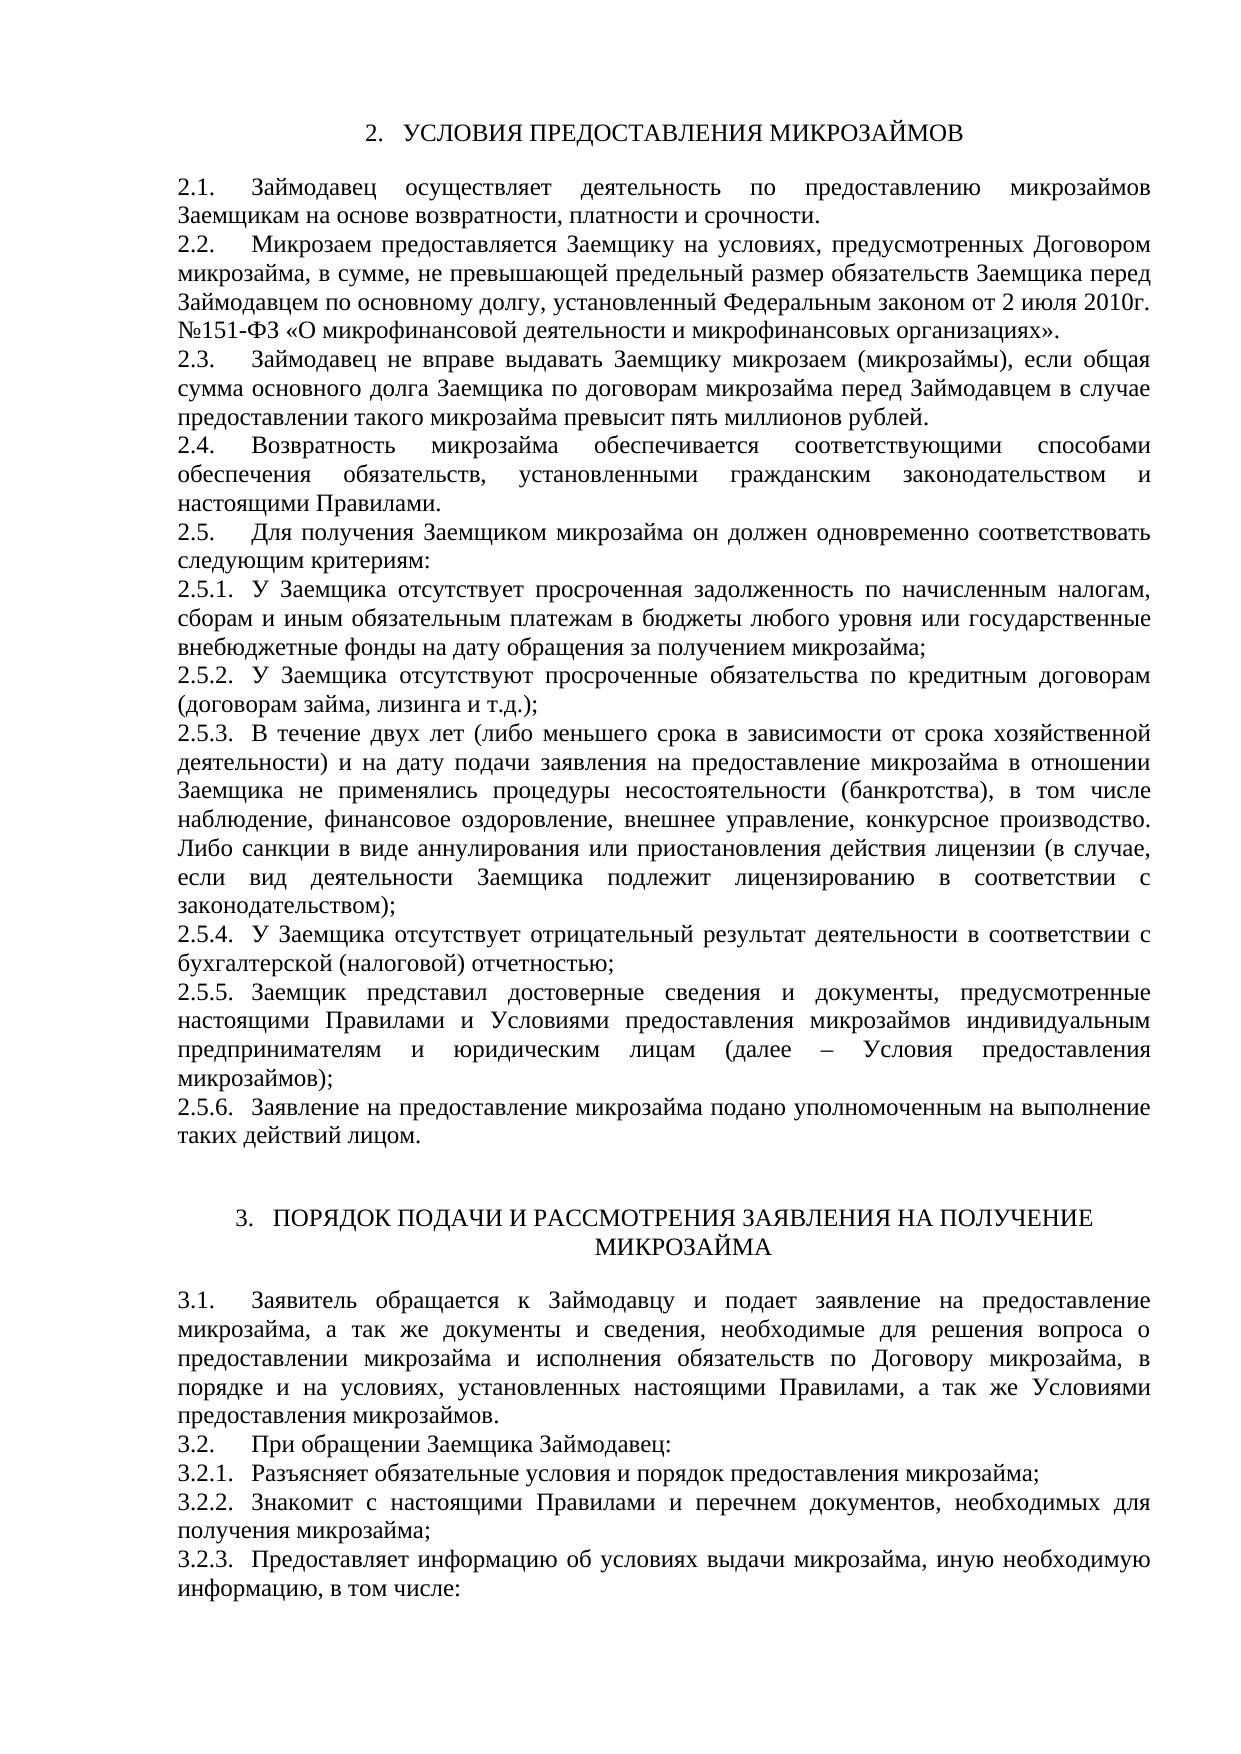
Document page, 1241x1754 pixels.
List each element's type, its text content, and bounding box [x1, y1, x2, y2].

list У Заемщика отсутствуют просроченные обязательства по кредитным договорам (договорам займа, лизинга и т.д.); [177, 661, 1152, 718]
list УСЛОВИЯ ПРЕДОСТАВЛЕНИЯ МИКРОЗАЙМОВ [177, 118, 1152, 147]
list Разъясняет обязательные условия и порядок предоставления микрозайма; [177, 1458, 1152, 1487]
list Возвратность микрозайма обеспечивается соответствующими способами обеспечения обязательств, установленными гражданским законодательством и настоящими Правилами. [177, 431, 1152, 517]
list В течение двух лет (либо меньшего срока в зависимости от срока хозяйственной деятельности) и на дату подачи заявления на предоставление микрозайма в отношении Заемщика не применялись процедуры несостоятельности (банкротства), в том числе наблюдение, финансовое оздоровление, внешнее управление, конкурсное производство. Либо санкции в виде аннулирования или приостановления действия лицензии (в случае, если вид деятельности Заемщика подлежит лицензированию в соответствии с законодательством); [177, 718, 1152, 919]
list Займодавец осуществляет деятельность по предоставлению микрозаймов Заемщикам на основе возвратности, платности и срочности. [177, 172, 1152, 229]
list Заемщик представил достоверные сведения и документы, предусмотренные настоящими Правилами и Условиями предоставления микрозаймов индивидуальным предпринимателям и юридическим лицам (далее – Условия предоставления микрозаймов); [177, 977, 1152, 1092]
list У Заемщика отсутствует отрицательный результат деятельности в соответствии с бухгалтерской (налоговой) отчетностью; [177, 919, 1152, 977]
list ПОРЯДОК ПОДАЧИ И РАССМОТРЕНИЯ ЗАЯВЛЕНИЯ НА ПОЛУЧЕНИЕ МИКРОЗАЙМА [177, 1203, 1152, 1261]
list Знакомит с настоящими Правилами и перечнем документов, необходимых для получения микрозайма; [177, 1487, 1152, 1544]
list Микрозаем предоставляется Заемщику на условиях, предусмотренных Договором микрозайма, в сумме, не превышающей предельный размер обязательств Заемщика перед Займодавцем по основному долгу, установленный Федеральным законом от 2 июля 2010г. №151-ФЗ «О микрофинансовой деятельности и микрофинансовых организациях». [177, 229, 1152, 344]
list Заявитель обращается к Займодавцу и подает заявление на предоставление микрозайма, а так же документы и сведения, необходимые для решения вопроса о предоставлении микрозайма и исполнения обязательств по Договору микрозайма, в порядке и на условиях, установленных настоящими Правилами, а так же Условиями предоставления микрозаймов. [177, 1286, 1152, 1429]
list При обращении Заемщика Займодавец: [177, 1429, 1152, 1458]
list Заявление на предоставление микрозайма подано уполномоченным на выполнение таких действий лицом. [177, 1092, 1152, 1149]
list Займодавец не вправе выдавать Заемщику микрозаем (микрозаймы), если общая сумма основного долга Заемщика по договорам микрозайма перед Займодавцем в случае предоставлении такого микрозайма превысит пять миллионов рублей. [177, 344, 1152, 431]
list У Заемщика отсутствует просроченная задолженность по начисленным налогам, сборам и иным обязательным платежам в бюджеты любого уровня или государственные внебюджетные фонды на дату обращения за получением микрозайма; [177, 574, 1152, 661]
list Для получения Заемщиком микрозайма он должен одновременно соответствовать следующим критериям: [177, 517, 1152, 574]
list Предоставляет информацию об условиях выдачи микрозайма, иную необходимую информацию, в том числе: [177, 1544, 1152, 1602]
